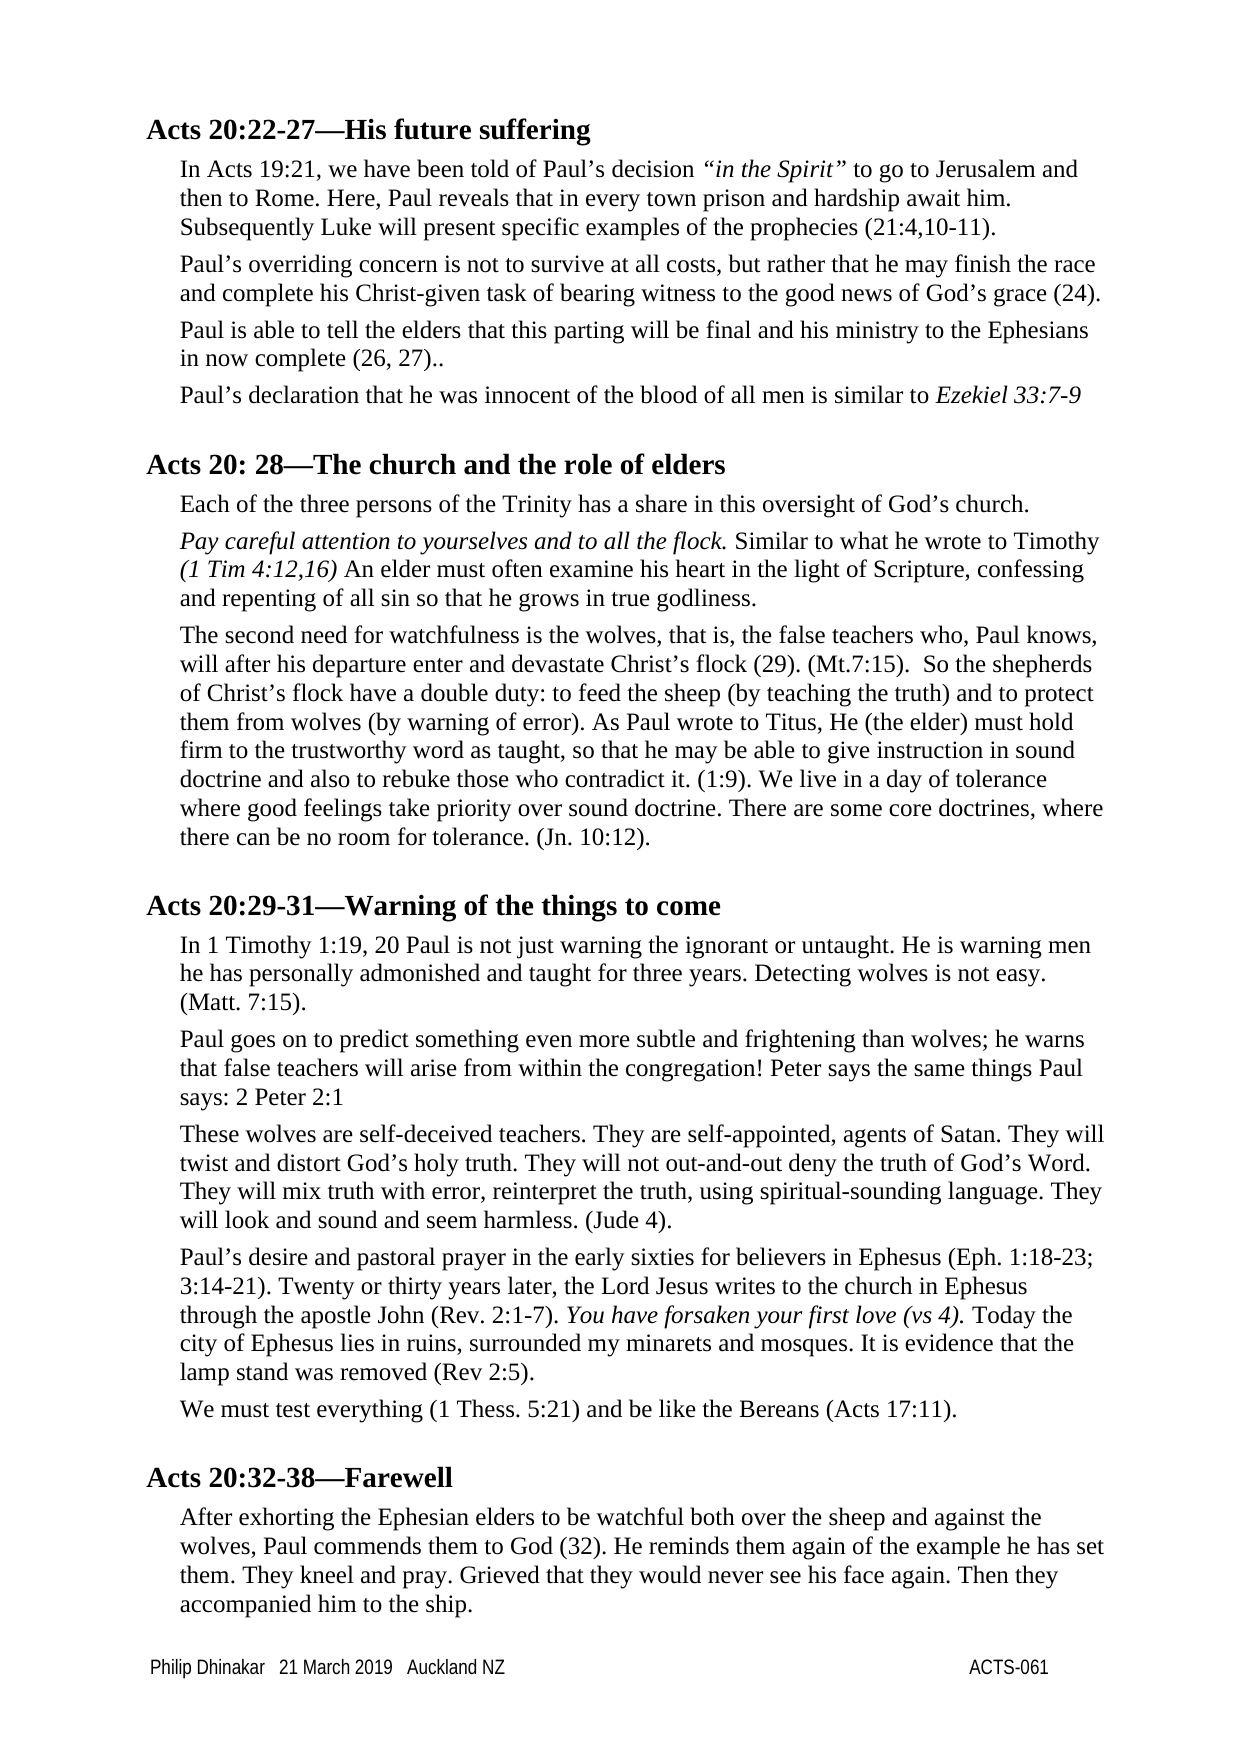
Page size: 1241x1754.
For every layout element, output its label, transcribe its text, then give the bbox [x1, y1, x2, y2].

subtitle Acts 20:32-38—Farewell [146, 1461, 1107, 1494]
text These wolves are self-deceived teachers. They are self-appointed, agents of Satan. They will twist and distort God’s holy truth. They will not out-and-out deny the truth of God’s Word. They will mix truth with error, reinterpret the truth, using spiritual-sounding language. They will look and sound and seem harmless. (Jude 4). [179, 1119, 1107, 1234]
text In 1 Timothy 1:19, 20 Paul is not just warning the ignorant or untaught. He is warning men he has personally admonished and taught for three years. Detecting wolves is not easy. (Matt. 7:15). [179, 930, 1107, 1016]
text In Acts 19:21, we have been told of Paul’s decision “in the Spirit” to go to Jerusalem and then to Rome. Here, Paul reveals that in every town prison and hardship await him. Subsequently Luke will present specific examples of the prophecies (21:4,10-11). [179, 154, 1107, 241]
text Paul goes on to predict something even more subtle and frightening than wolves; he warns that false teachers will arise from within the congregation! Peter says the same things Paul says: 2 Peter 2:1 [179, 1024, 1107, 1111]
text Pay careful attention to yourselves and to all the flock. Similar to what he wrote to Timothy (1 Tim 4:12,16) An elder must often examine his heart in the light of Scripture, confessing and repenting of all sin so that he grows in true godliness. [179, 526, 1107, 612]
text Paul’s desire and pastoral prayer in the early sixties for believers in Ephesus (Eph. 1:18-23; 3:14-21). Twenty or thirty years later, the Lord Jesus writes to the church in Ephesus through the apostle John (Rev. 2:1-7). You have forsaken your first love (vs 4). Today the city of Ephesus lies in ruins, surrounded my minarets and mosques. It is evidence that the lamp stand was removed (Rev 2:5). [179, 1242, 1107, 1386]
text Paul’s declaration that he was innocent of the blood of all men is similar to Ezekiel 33:7-9 [179, 381, 1107, 409]
text We must test everything (1 Thess. 5:21) and be like the Bereans (Acts 17:11). [179, 1394, 1107, 1423]
text Paul is able to tell the elders that this parting will be final and his ministry to the Ephesians in now complete (26, 27).. [179, 315, 1107, 372]
subtitle Acts 20: 28—The church and the role of elders [146, 447, 1107, 480]
text After exhorting the Ephesian elders to be watchful both over the sheep and against the wolves, Paul commends them to God (32). He reminds them again of the example he has set them. They kneel and pray. Grieved that they would never see his face again. Then they accompanied him to the ship. [179, 1502, 1107, 1617]
text The second need for watchfulness is the wolves, that is, the false teachers who, Paul knows, will after his departure enter and devastate Christ’s flock (29). (Mt.7:15). So the shepherds of Christ’s flock have a double duty: to feed the sheep (by teaching the truth) and to protect them from wolves (by warning of error). As Paul wrote to Titus, He (the elder) must hold firm to the trustworthy word as taught, so that he may be able to give instruction in sound doctrine and also to rebuke those who contradict it. (1:9). We live in a day of tolerance where good feelings take priority over sound doctrine. There are some core doctrines, where there can be no room for tolerance. (Jn. 10:12). [179, 620, 1107, 850]
text Paul’s overriding concern is not to survive at all costs, but rather that he may finish the race and complete his Christ-given task of bearing witness to the good news of God’s grace (24). [179, 249, 1107, 306]
subtitle Acts 20:22-27—His future suffering [146, 112, 1107, 146]
text Each of the three persons of the Trinity has a share in this oversight of God’s church. [179, 489, 1107, 517]
subtitle Acts 20:29-31—Warning of the things to come [146, 888, 1107, 921]
